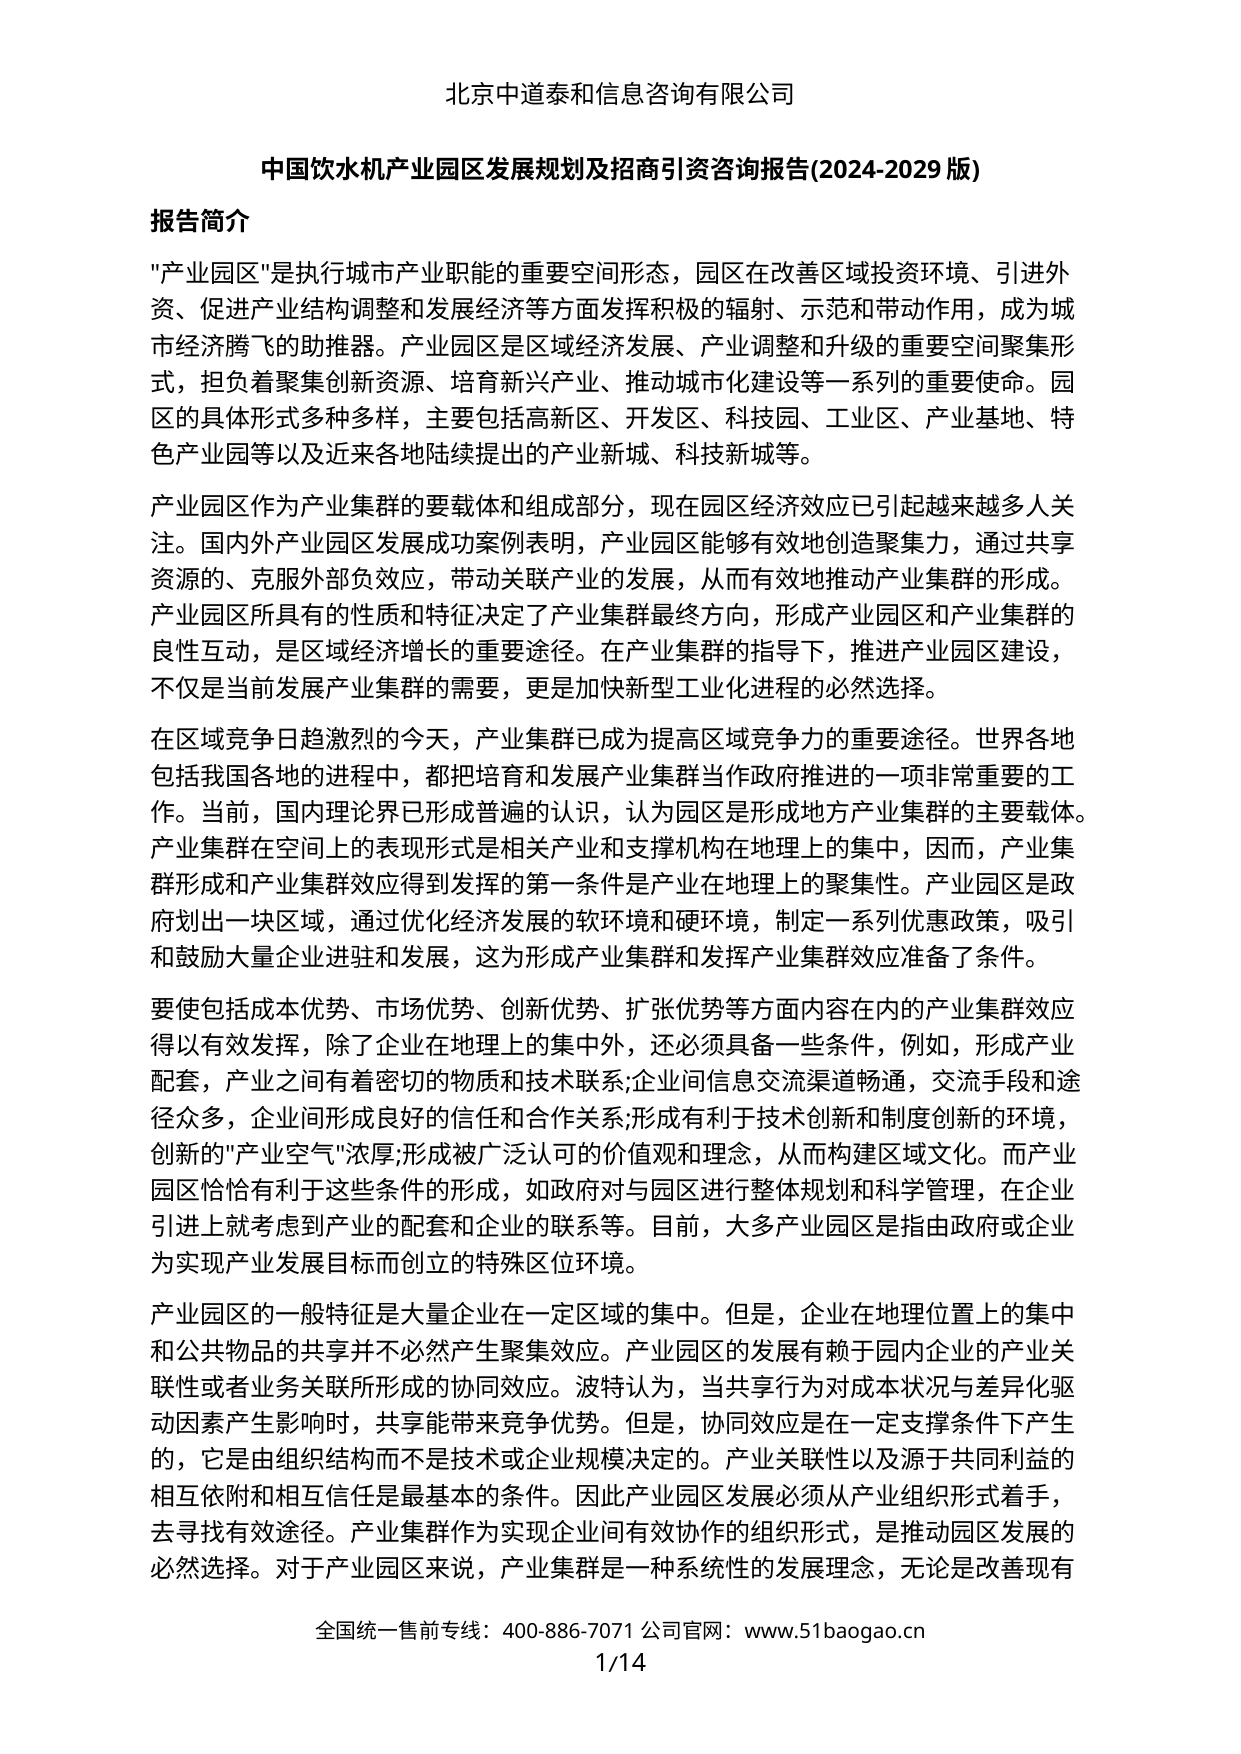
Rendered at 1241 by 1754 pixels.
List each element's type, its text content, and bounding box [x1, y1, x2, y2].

text 产业园区作为产业集群的要载体和组成部分，现在园区经济效应已引起越来越多人关注。国内外产业园区发展成功案例表明，产业园区能够有效地创造聚集力，通过共享资源的、克服外部负效应，带动关联产业的发展，从而有效地推动产业集群的形成。产业园区所具有的性质和特征决定了产业集群最终方向，形成产业园区和产业集群的良性互动，是区域经济增长的重要途径。在产业集群的指导下，推进产业园区建设，不仅是当前发展产业集群的需要，更是加快新型工业化进程的必然选择。 [150, 487, 1090, 704]
text 在区域竞争日趋激烈的今天，产业集群已成为提高区域竞争力的重要途径。世界各地包括我国各地的进程中，都把培育和发展产业集群当作政府推进的一项非常重要的工作。当前，国内理论界已形成普遍的认识，认为园区是形成地方产业集群的主要载体。产业集群在空间上的表现形式是相关产业和支撑机构在地理上的集中，因而，产业集群形成和产业集群效应得到发挥的第一条件是产业在地理上的聚集性。产业园区是政府划出一块区域，通过优化经济发展的软环境和硬环境，制定一系列优惠政策，吸引和鼓励大量企业进驻和发展，这为形成产业集群和发挥产业集群效应准备了条件。 [150, 720, 1090, 974]
text "产业园区"是执行城市产业职能的重要空间形态，园区在改善区域投资环境、引进外资、促进产业结构调整和发展经济等方面发挥积极的辐射、示范和带动作用，成为城市经济腾飞的助推器。产业园区是区域经济发展、产业调整和升级的重要空间聚集形式，担负着聚集创新资源、培育新兴产业、推动城市化建设等一系列的重要使命。园区的具体形式多种多样，主要包括高新区、开发区、科技园、工业区、产业基地、特色产业园等以及近来各地陆续提出的产业新城、科技新城等。 [150, 254, 1090, 471]
text 要使包括成本优势、市场优势、创新优势、扩张优势等方面内容在内的产业集群效应得以有效发挥，除了企业在地理上的集中外，还必须具备一些条件，例如，形成产业配套，产业之间有着密切的物质和技术联系;企业间信息交流渠道畅通，交流手段和途径众多，企业间形成良好的信任和合作关系;形成有利于技术创新和制度创新的环境，创新的"产业空气"浓厚;形成被广泛认可的价值观和理念，从而构建区域文化。而产业园区恰恰有利于这些条件的形成，如政府对与园区进行整体规划和科学管理，在企业引进上就考虑到产业的配套和企业的联系等。目前，大多产业园区是指由政府或企业为实现产业发展目标而创立的特殊区位环境。 [150, 989, 1090, 1279]
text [150, 1295, 1090, 1585]
text 中国饮水机产业园区发展规划及招商引资咨询报告(2024-2029版) [150, 150, 1090, 186]
text 报告简介 [150, 202, 1090, 238]
